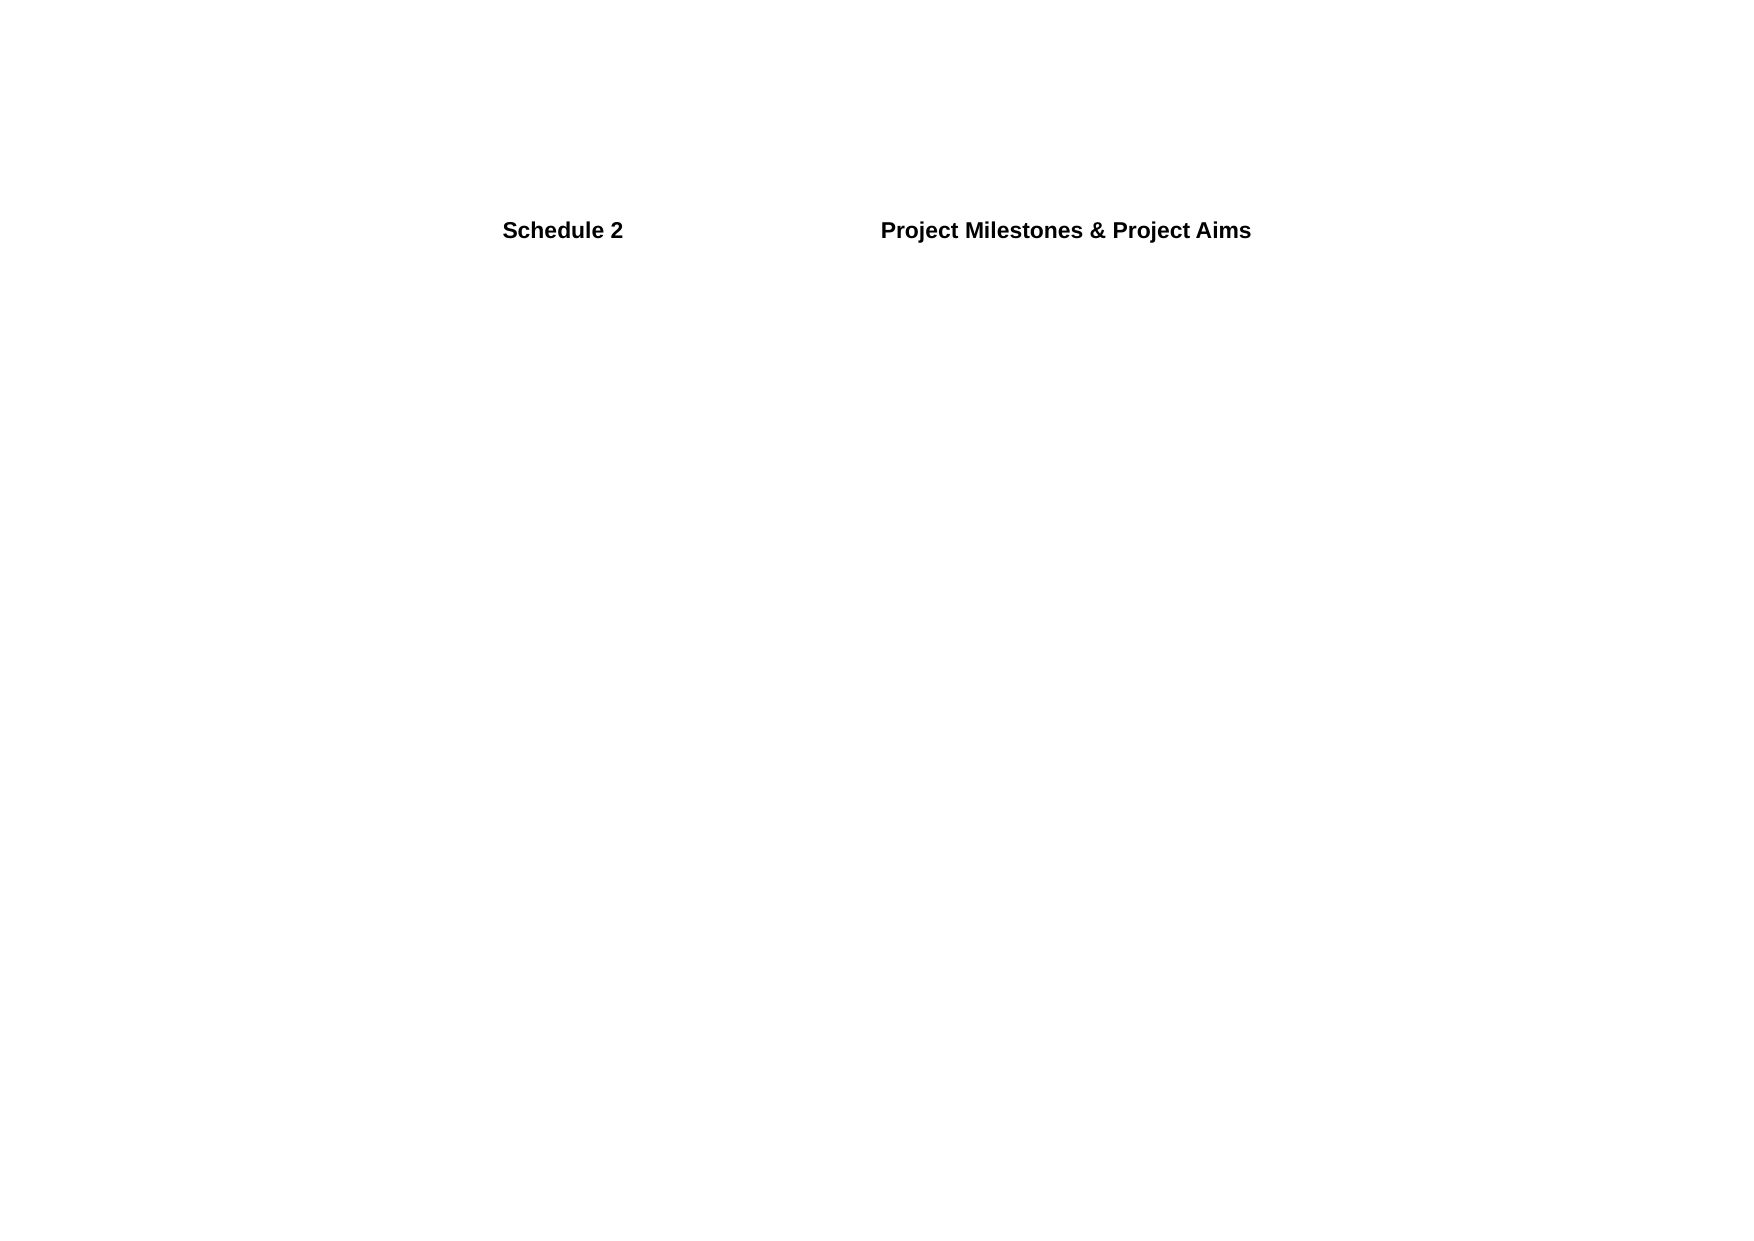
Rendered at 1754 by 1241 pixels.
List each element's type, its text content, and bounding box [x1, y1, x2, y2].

text Project Milestones & Project Aims [150, 212, 1604, 244]
